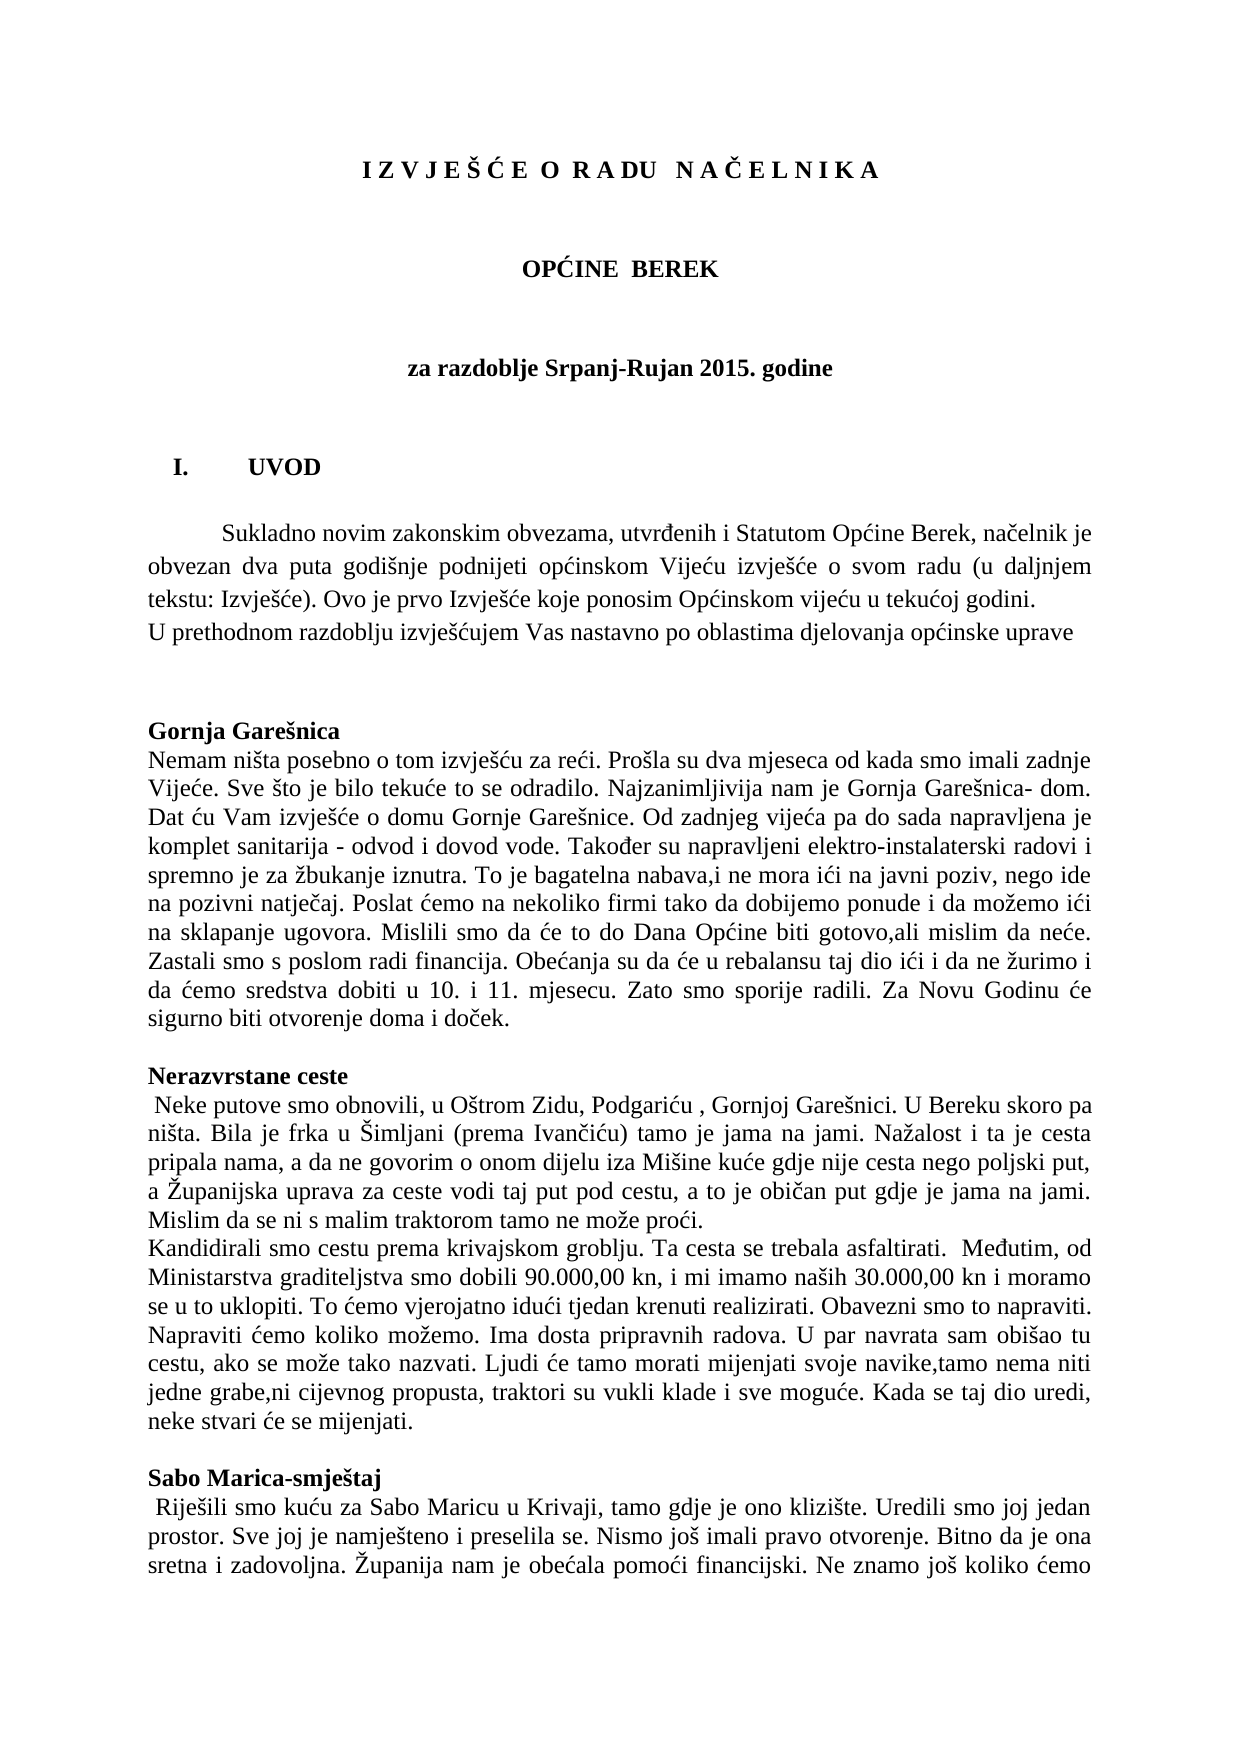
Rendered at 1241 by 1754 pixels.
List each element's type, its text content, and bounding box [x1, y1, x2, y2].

text Kandidirali smo cestu prema krivajskom groblju. Ta cesta se trebala asfaltirati. Međutim, od Ministarstva graditeljstva smo dobili 90.000,00 kn, i mi imamo naših 30.000,00 kn i moramo se u to uklopiti. To ćemo vjerojatno idući tjedan krenuti realizirati. Obavezni smo to napraviti. Napraviti ćemo koliko možemo. Ima dosta pripravnih radova. U par navrata sam obišao tu cestu, ako se može tako nazvati. Ljudi će tamo morati mijenjati svoje navike,tamo nema niti jedne grabe,ni cijevnog propusta, traktori su vukli klade i sve moguće. Kada se taj dio uredi, neke stvari će se mijenjati. [148, 1233, 1093, 1435]
text I Z V J E Š Ć E O R A DU N A Č E L N I K A [148, 155, 1093, 183]
text Sabo Marica-smještaj [148, 1463, 1093, 1492]
text OPĆINE BEREK [148, 254, 1093, 282]
text Sukladno novim zakonskim obvezama, utvrđenih i Statutom Općine Berek, načelnik je obvezan dva puta godišnje podnijeti općinskom Vijeću izvješće o svom radu (u daljnjem tekstu: Izvješće). Ovo je prvo Izvješće koje ponosim Općinskom vijeću u tekućoj godini. [148, 518, 1093, 613]
text Nemam ništa posebno o tom izvješću za reći. Prošla su dva mjeseca od kada smo imali zadnje Vijeće. Sve što je bilo tekuće to se odradilo. Najzanimljivija nam je Gornja Garešnica- dom. Dat ću Vam izvješće o domu Gornje Garešnice. Od zadnjeg vijeća pa do sada napravljena je komplet sanitarija - odvod i dovod vode. Također su napravljeni elektro-instalaterski radovi i spremno je za žbukanje iznutra. To je bagatelna nabava,i ne mora ići na javni poziv, nego ide na pozivni natječaj. Poslat ćemo na nekoliko firmi tako da dobijemo ponude i da možemo ići na sklapanje ugovora. Mislili smo da će to do Dana Općine biti gotovo,ali mislim da neće. Zastali smo s poslom radi financija. Obećanja su da će u rebalansu taj dio ići i da ne žurimo i da ćemo sredstva dobiti u 10. i 11. mjesecu. Zato smo sporije radili. Za Novu Godinu će sigurno biti otvorenje doma i doček. [148, 745, 1093, 1032]
text U prethodnom razdoblju izvješćujem Vas nastavno po oblastima djelovanja općinske uprave [148, 617, 1093, 646]
text Gornja Garešnica [148, 716, 1093, 745]
text Nerazvrstane ceste [148, 1061, 1093, 1090]
list UVOD [173, 452, 1093, 481]
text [148, 1492, 1093, 1578]
text za razdoblje Srpanj-Rujan 2015. godine [148, 353, 1093, 382]
text Neke putove smo obnovili, u Oštrom Zidu, Podgariću , Gornjoj Garešnici. U Bereku skoro pa ništa. Bila je frka u Šimljani (prema Ivančiću) tamo je jama na jami. Nažalost i ta je cesta pripala nama, a da ne govorim o onom dijelu iza Mišine kuće gdje nije cesta nego poljski put, a Županijska uprava za ceste vodi taj put pod cestu, a to je običan put gdje je jama na jami. Mislim da se ni s malim traktorom tamo ne može proći. [148, 1090, 1093, 1233]
